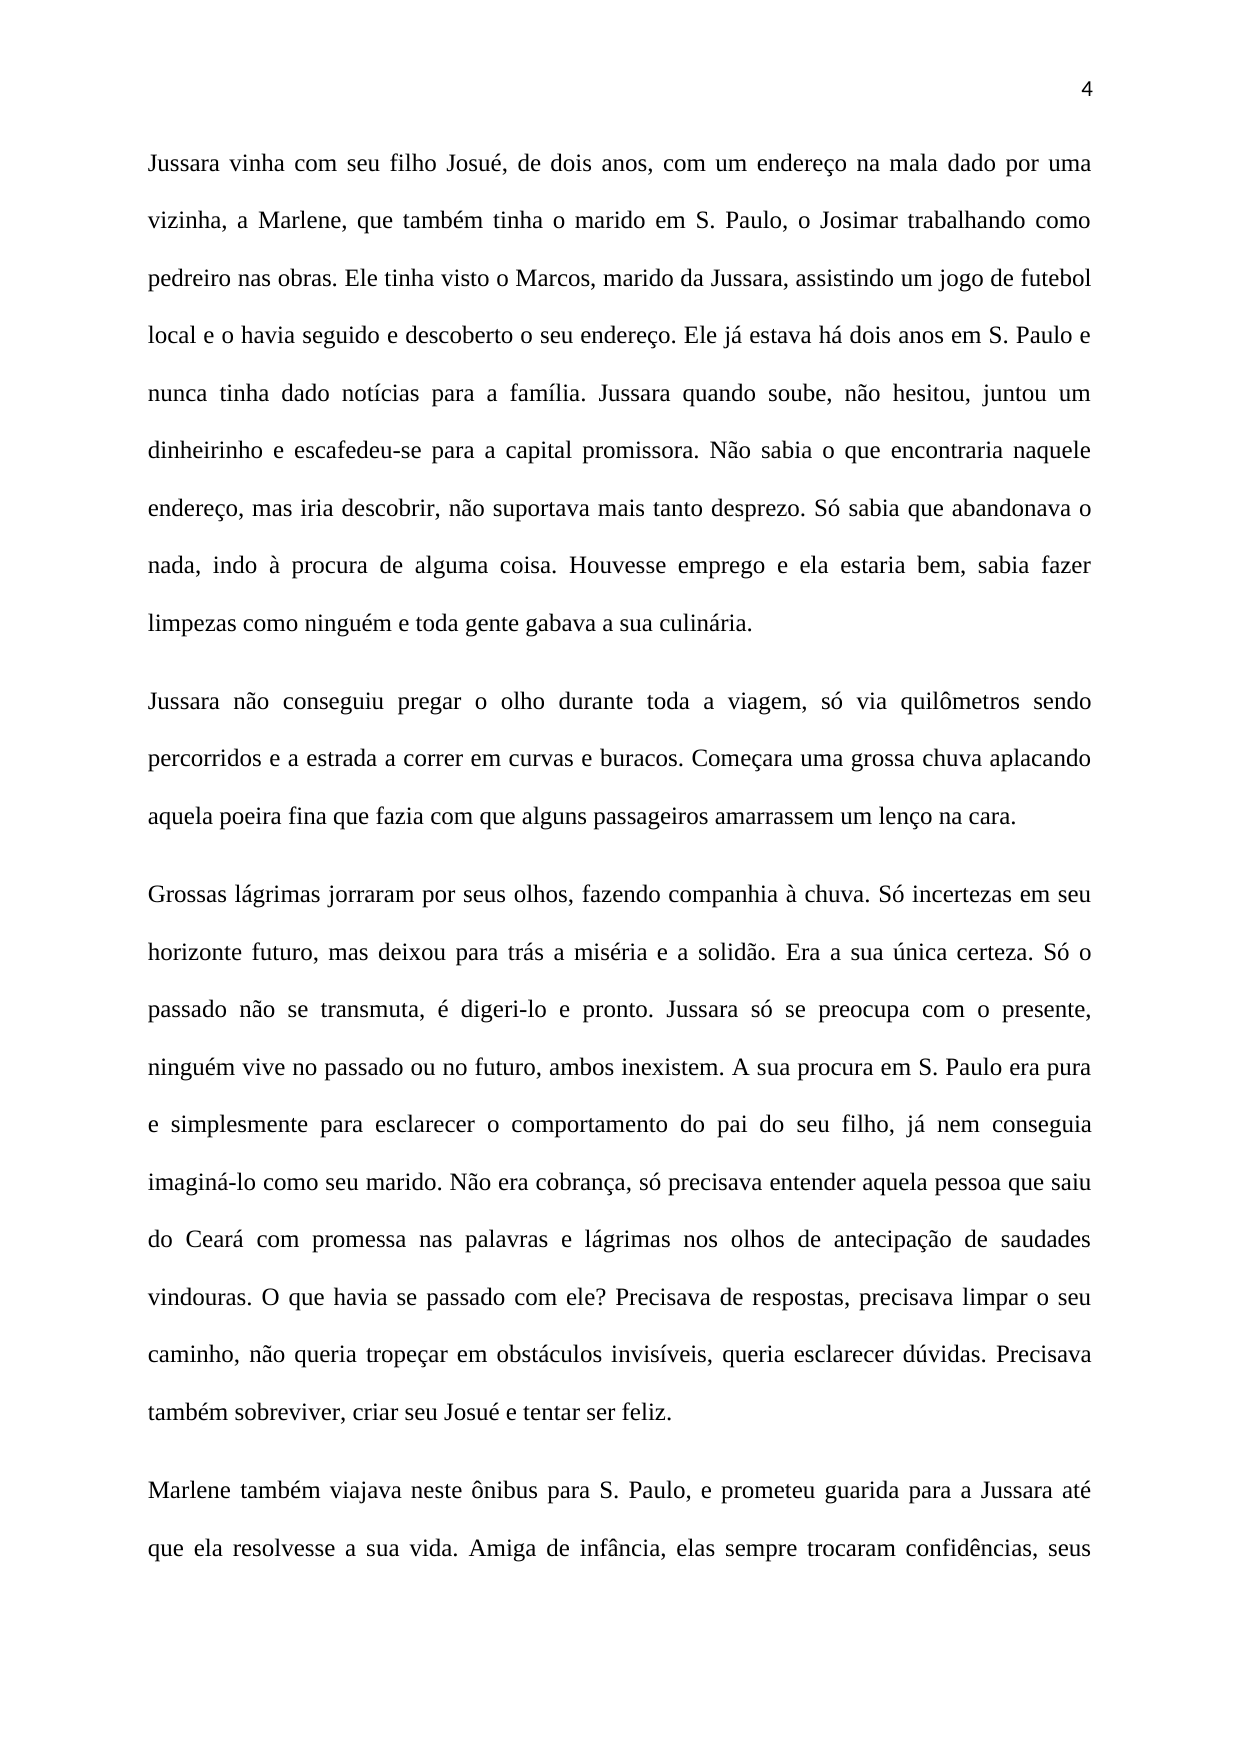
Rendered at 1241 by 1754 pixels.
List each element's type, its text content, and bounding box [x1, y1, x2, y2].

text Grossas lágrimas jorraram por seus olhos, fazendo companhia à chuva. Só incertezas em seu horizonte futuro, mas deixou para trás a miséria e a solidão. Era a sua única certeza. Só o passado não se transmuta, é digeri-lo e pronto. Jussara só se preocupa com o presente, ninguém vive no passado ou no futuro, ambos inexistem. A sua procura em S. Paulo era pura e simplesmente para esclarecer o comportamento do pai do seu filho, já nem conseguia imaginá-lo como seu marido. Não era cobrança, só precisava entender aquela pessoa que saiu do Ceará com promessa nas palavras e lágrimas nos olhos de antecipação de saudades vindouras. O que havia se passado com ele? Precisava de respostas, precisava limpar o seu caminho, não queria tropeçar em obstáculos invisíveis, queria esclarecer dúvidas. Precisava também sobreviver, criar seu Josué e tentar ser feliz. [148, 879, 1092, 1426]
text Jussara vinha com seu filho Josué, de dois anos, com um endereço na mala dado por uma vizinha, a Marlene, que também tinha o marido em S. Paulo, o Josimar trabalhando como pedreiro nas obras. Ele tinha visto o Marcos, marido da Jussara, assistindo um jogo de futebol local e o havia seguido e descoberto o seu endereço. Ele já estava há dois anos em S. Paulo e nunca tinha dado notícias para a família. Jussara quando soube, não hesitou, juntou um dinheirinho e escafedeu-se para a capital promissora. Não sabia o que encontraria naquele endereço, mas iria descobrir, não suportava mais tanto desprezo. Só sabia que abandonava o nada, indo à procura de alguma coisa. Houvesse emprego e ela estaria bem, sabia fazer limpezas como ninguém e toda gente gabava a sua culinária. [148, 148, 1092, 636]
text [148, 1475, 1092, 1561]
text Jussara não conseguiu pregar o olho durante toda a viagem, só via quilômetros sendo percorridos e a estrada a correr em curvas e buracos. Começara uma grossa chuva aplacando aquela poeira fina que fazia com que alguns passageiros amarrassem um lenço na cara. [148, 686, 1092, 830]
